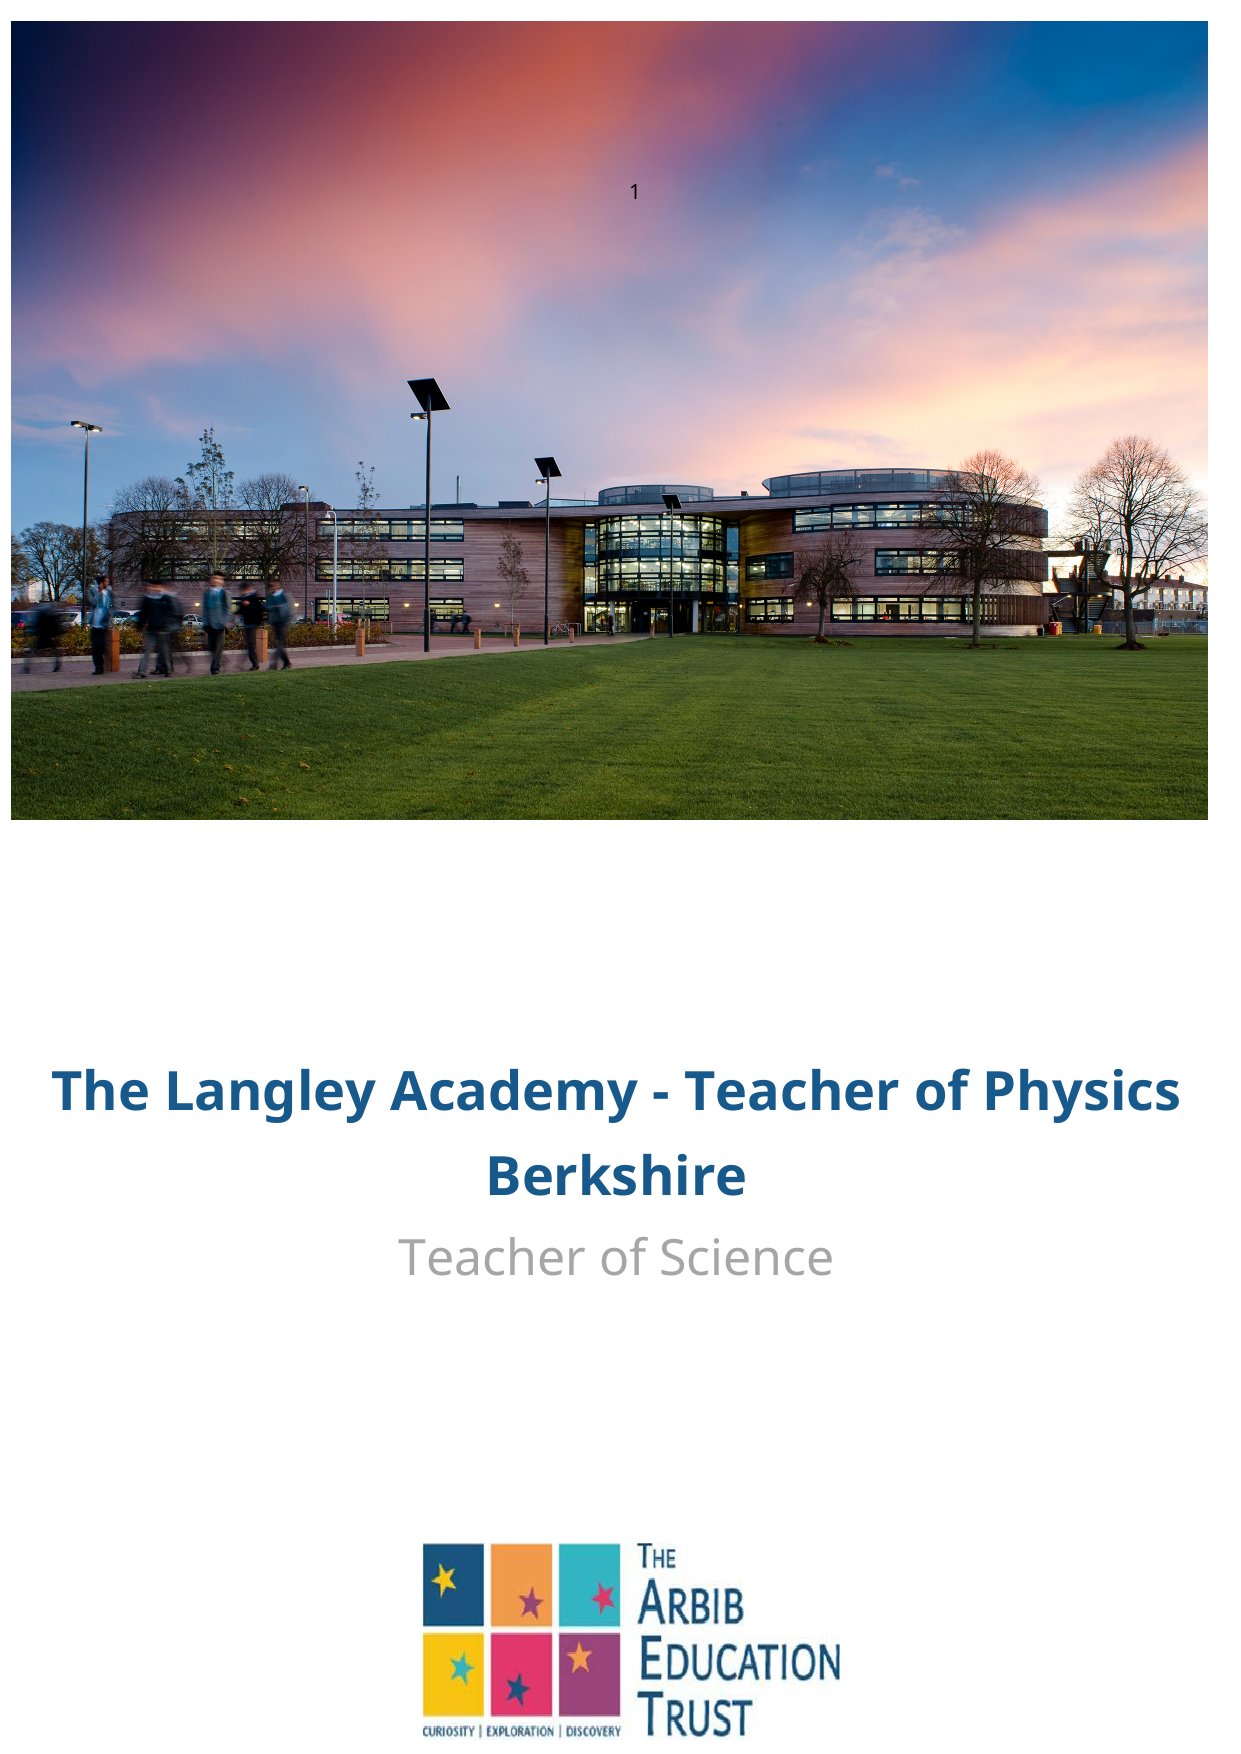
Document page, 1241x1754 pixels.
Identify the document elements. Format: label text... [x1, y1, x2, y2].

picture [422, 1543, 840, 1740]
text 1 [148, 177, 1122, 206]
picture [11, 21, 1208, 820]
